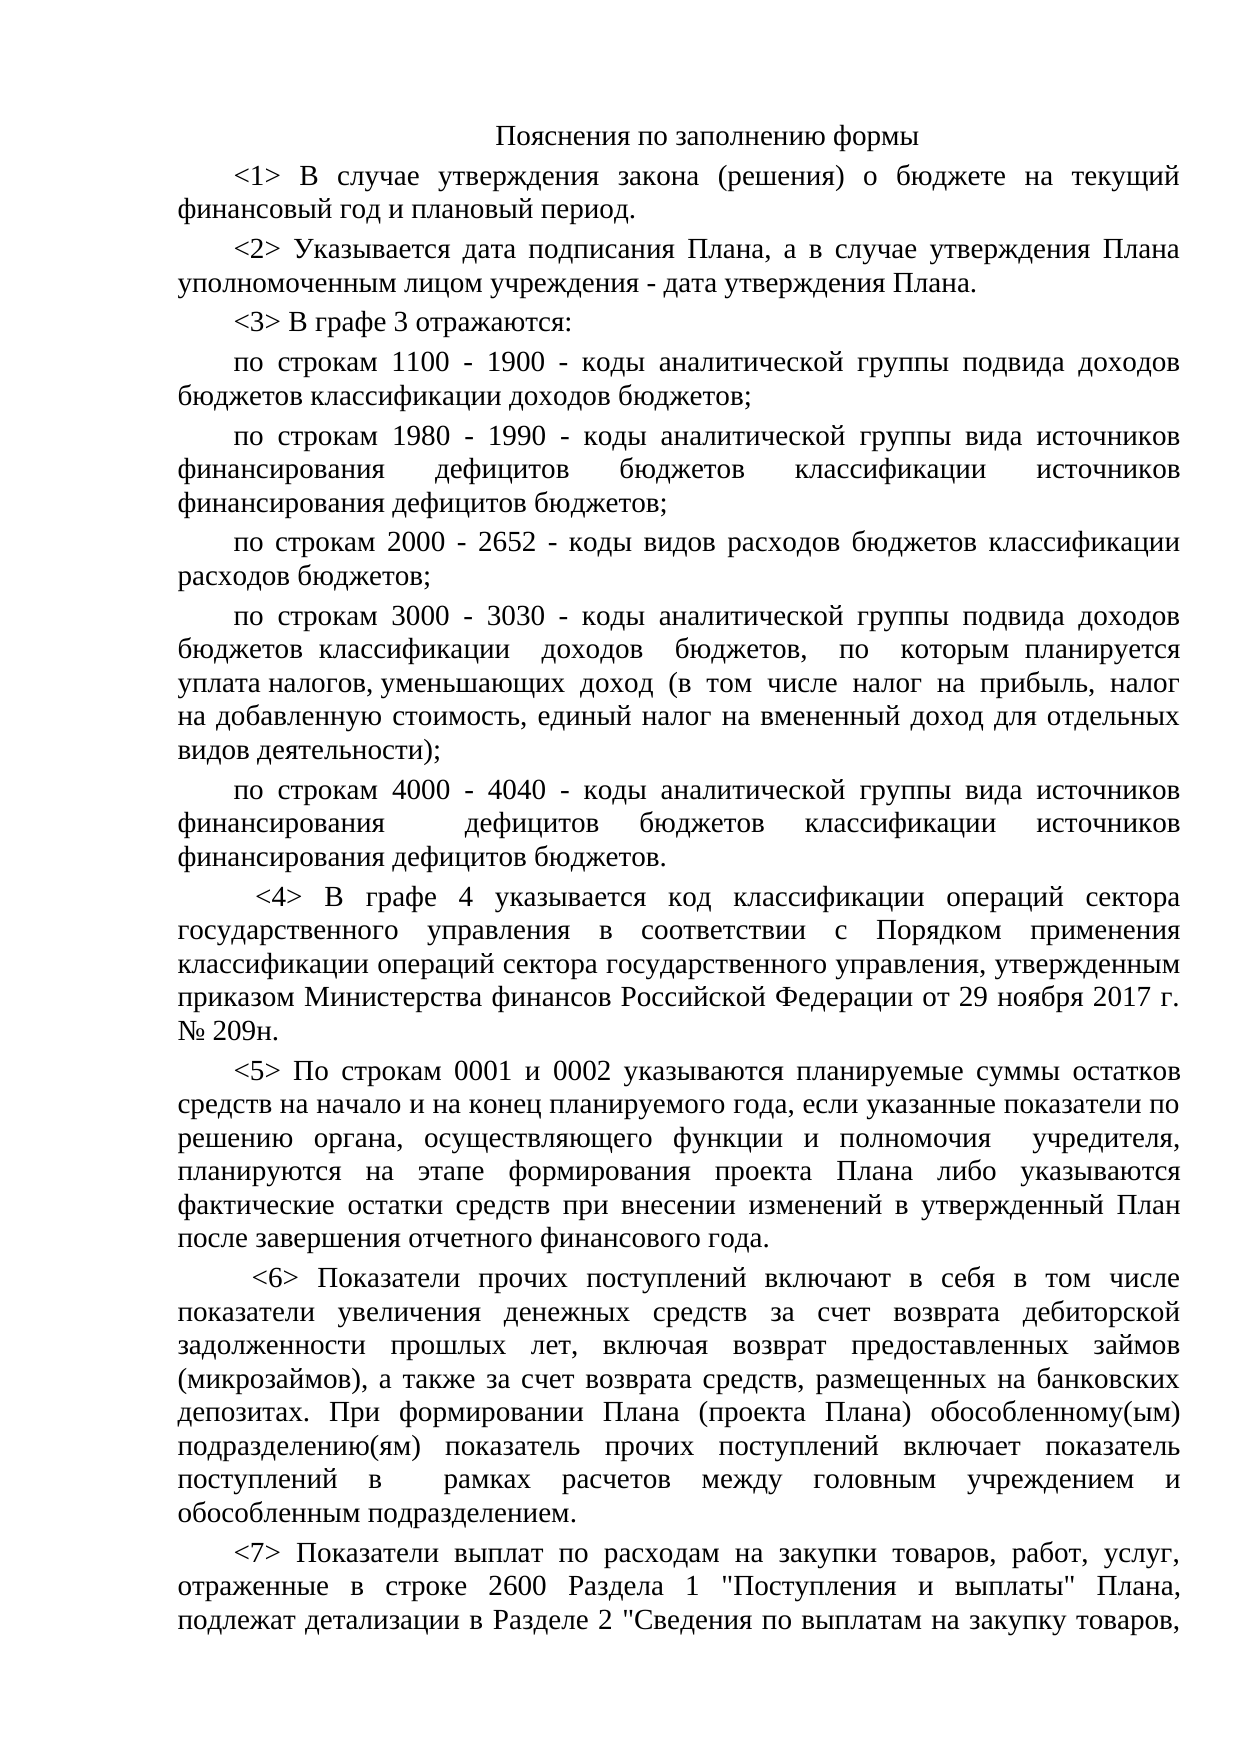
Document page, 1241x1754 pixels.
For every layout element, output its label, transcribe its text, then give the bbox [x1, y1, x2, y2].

text по строкам 4000 - 4040 - коды аналитической группы вида источников финансирования дефицитов бюджетов классификации источников финансирования дефицитов бюджетов. [177, 772, 1181, 872]
text <2> Указывается дата подписания Плана, а в случае утверждения Плана уполномоченным лицом учреждения - дата утверждения Плана. [177, 231, 1181, 298]
text по строкам 1980 - 1990 - коды аналитической группы вида источников финансирования дефицитов бюджетов классификации источников финансирования дефицитов бюджетов; [177, 418, 1181, 518]
text Пояснения по заполнению формы [177, 118, 1181, 152]
text по строкам 2000 - 2652 - коды видов расходов бюджетов классификации расходов бюджетов; [177, 524, 1181, 592]
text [177, 1535, 1181, 1635]
text <3> В графе 3 отражаются: [177, 304, 1181, 338]
text по строкам 1100 - 1900 - коды аналитической группы подвида доходов бюджетов классификации доходов бюджетов; [177, 344, 1181, 411]
text <5> По строкам 0001 и 0002 указываются планируемые суммы остатков средств на начало и на конец планируемого года, если указанные показатели по решению органа, осуществляющего функции и полномочия учредителя, планируются на этапе формирования проекта Плана либо указываются фактические остатки средств при внесении изменений в утвержденный План после завершения отчетного финансового года. [177, 1053, 1181, 1254]
text <1> В случае утверждения закона (решения) о бюджете на текущий финансовый год и плановый период. [177, 158, 1181, 225]
text по строкам 3000 - 3030 - коды аналитической группы подвида доходов бюджетов классификации доходов бюджетов, по которым планируется уплата налогов, уменьшающих доход (в том числе налог на прибыль, налог на добавленную стоимость, единый налог на вмененный доход для отдельных видов деятельности); [177, 598, 1181, 766]
text <6> Показатели прочих поступлений включают в себя в том числе показатели увеличения денежных средств за счет возврата дебиторской задолженности прошлых лет, включая возврат предоставленных займов (микрозаймов), а также за счет возврата средств, размещенных на банковских депозитах. При формировании Плана (проекта Плана) обособленному(ым) подразделению(ям) показатель прочих поступлений включает показатель поступлений в рамках расчетов между головным учреждением и обособленным подразделением. [177, 1260, 1181, 1528]
text <4> В графе 4 указывается код классификации операций сектора государственного управления в соответствии с Порядком применения классификации операций сектора государственного управления, утвержденным приказом Министерства финансов Российской Федерации от 29 ноября 2017 г. № 209н. [177, 879, 1181, 1046]
